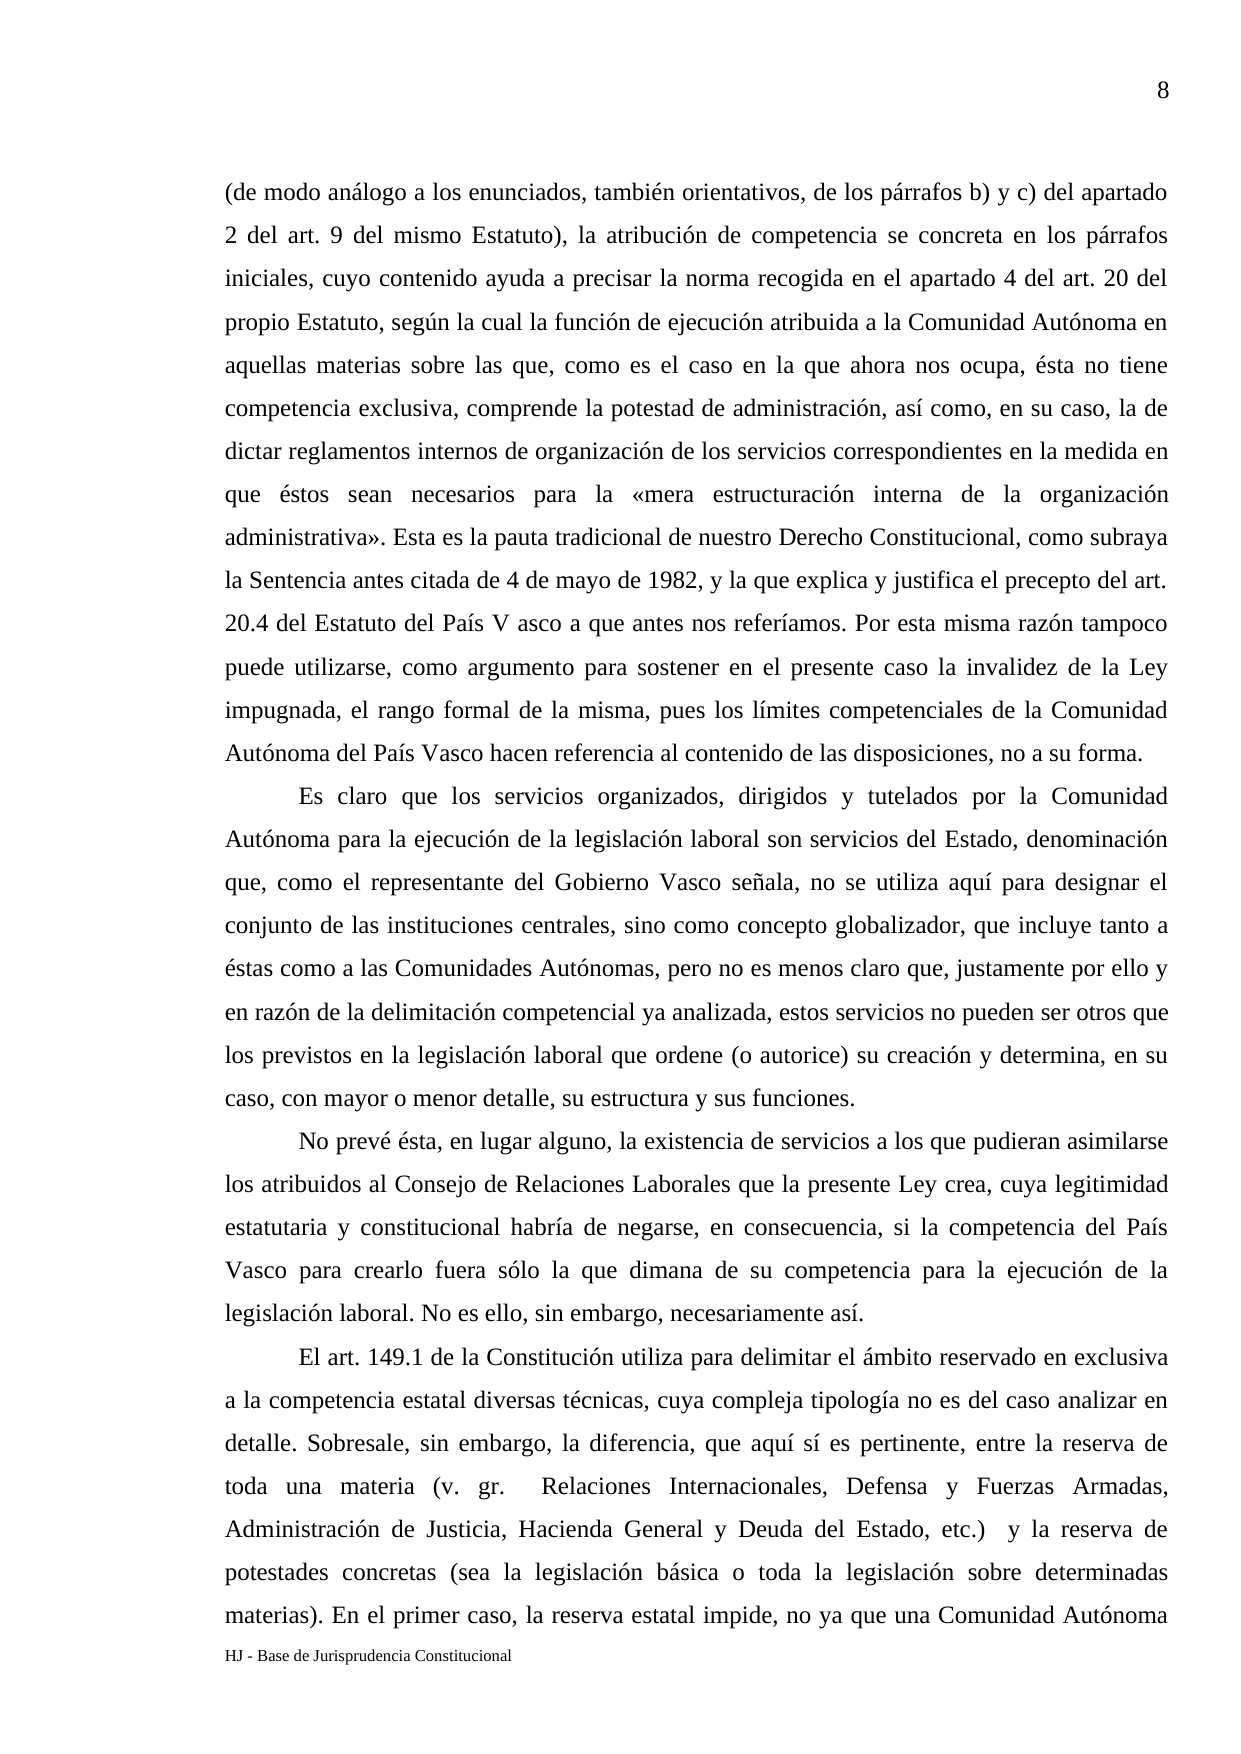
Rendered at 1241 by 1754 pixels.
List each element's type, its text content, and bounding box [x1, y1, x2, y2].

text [224, 177, 1169, 767]
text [224, 1342, 1169, 1629]
text Es claro que los servicios organizados, dirigidos y tutelados por la Comunidad Autónoma para la ejecución de la legislación laboral son servicios del Estado, denominación que, como el representante del Gobierno Vasco señala, no se utiliza aquí para designar el conjunto de las instituciones centrales, sino como concepto globalizador, que incluye tanto a éstas como a las Comunidades Autónomas, pero no es menos claro que, justamente por ello y en razón de la delimitación competencial ya analizada, estos servicios no pueden ser otros que los previstos en la legislación laboral que ordene (o autorice) su creación y determina, en su caso, con mayor o menor detalle, su estructura y sus funciones. [224, 781, 1169, 1112]
text No prevé ésta, en lugar alguno, la existencia de servicios a los que pudieran asimilarse los atribuidos al Consejo de Relaciones Laborales que la presente Ley crea, cuya legitimidad estatutaria y constitucional habría de negarse, en consecuencia, si la competencia del País Vasco para crearlo fuera sólo la que dimana de su competencia para la ejecución de la legislación laboral. No es ello, sin embargo, necesariamente así. [224, 1126, 1169, 1327]
